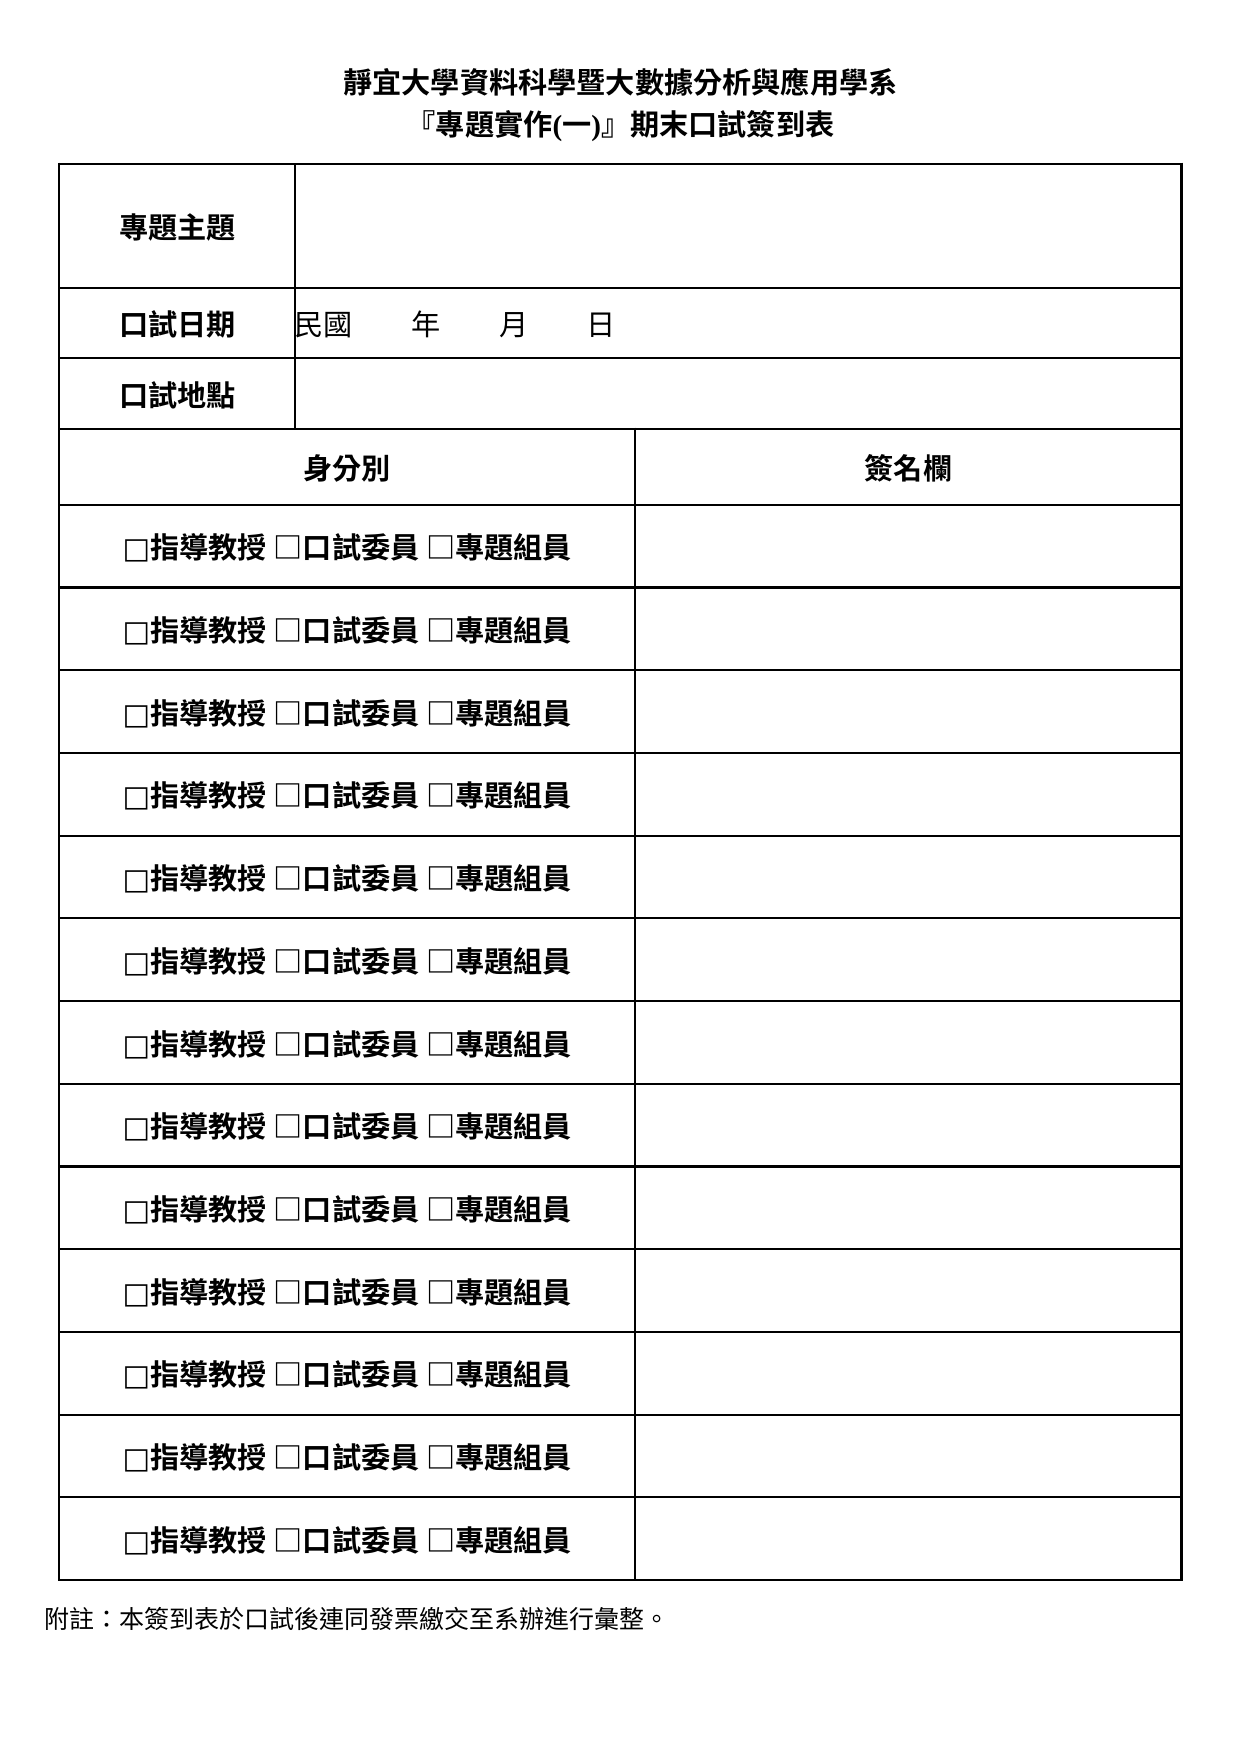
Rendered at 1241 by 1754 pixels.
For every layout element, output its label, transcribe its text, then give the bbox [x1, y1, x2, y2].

table_cell [636, 1416, 1180, 1496]
table_cell [296, 359, 1180, 428]
table_cell □指導教授 □口試委員 □專題組員 [60, 1416, 634, 1496]
table_cell □指導教授 □口試委員 □專題組員 [60, 1002, 634, 1083]
text 『專題實作(一)』期末口試簽到表 [44, 102, 1196, 144]
table_cell [636, 1250, 1180, 1331]
table_cell 簽名欄 [636, 430, 1180, 504]
table_cell □指導教授 □口試委員 □專題組員 [60, 589, 634, 669]
table_cell [636, 671, 1180, 752]
table_cell □指導教授 □口試委員 □專題組員 [60, 919, 634, 1000]
table_cell [636, 506, 1180, 586]
table_cell □指導教授 □口試委員 □專題組員 [60, 1250, 634, 1331]
table_cell □指導教授 □口試委員 □專題組員 [60, 506, 634, 586]
table_cell □指導教授 □口試委員 □專題組員 [60, 1333, 634, 1413]
table_header 專題主題 [60, 165, 294, 287]
table_cell [636, 1085, 1180, 1165]
table_cell [636, 1333, 1180, 1413]
table_cell □指導教授 □口試委員 □專題組員 [60, 1085, 634, 1165]
table_cell 口試日期 [60, 289, 294, 357]
table_cell [636, 919, 1180, 1000]
table_cell □指導教授 □口試委員 □專題組員 [60, 1498, 634, 1579]
table_cell □指導教授 □口試委員 □專題組員 [60, 754, 634, 834]
table_cell [636, 754, 1180, 834]
table_cell 口試地點 [60, 359, 294, 428]
table_cell □指導教授 □口試委員 □專題組員 [60, 671, 634, 752]
table_cell [636, 1002, 1180, 1083]
table_cell [636, 837, 1180, 917]
table_cell [636, 1498, 1180, 1579]
table_cell □指導教授 □口試委員 □專題組員 [60, 1168, 634, 1248]
table_cell [636, 589, 1180, 669]
table_cell 身分別 [60, 430, 634, 504]
table_cell [636, 1168, 1180, 1248]
table_cell □指導教授 □口試委員 □專題組員 [60, 837, 634, 917]
text 附註：本簽到表於口試後連同發票繳交至系辦進行彙整。 [44, 1600, 1196, 1636]
text 靜宜大學資料科學暨大數據分析與應用學系 [44, 59, 1196, 102]
table_cell 民國 年 月 日 [296, 289, 1180, 357]
table_header [296, 165, 1180, 287]
